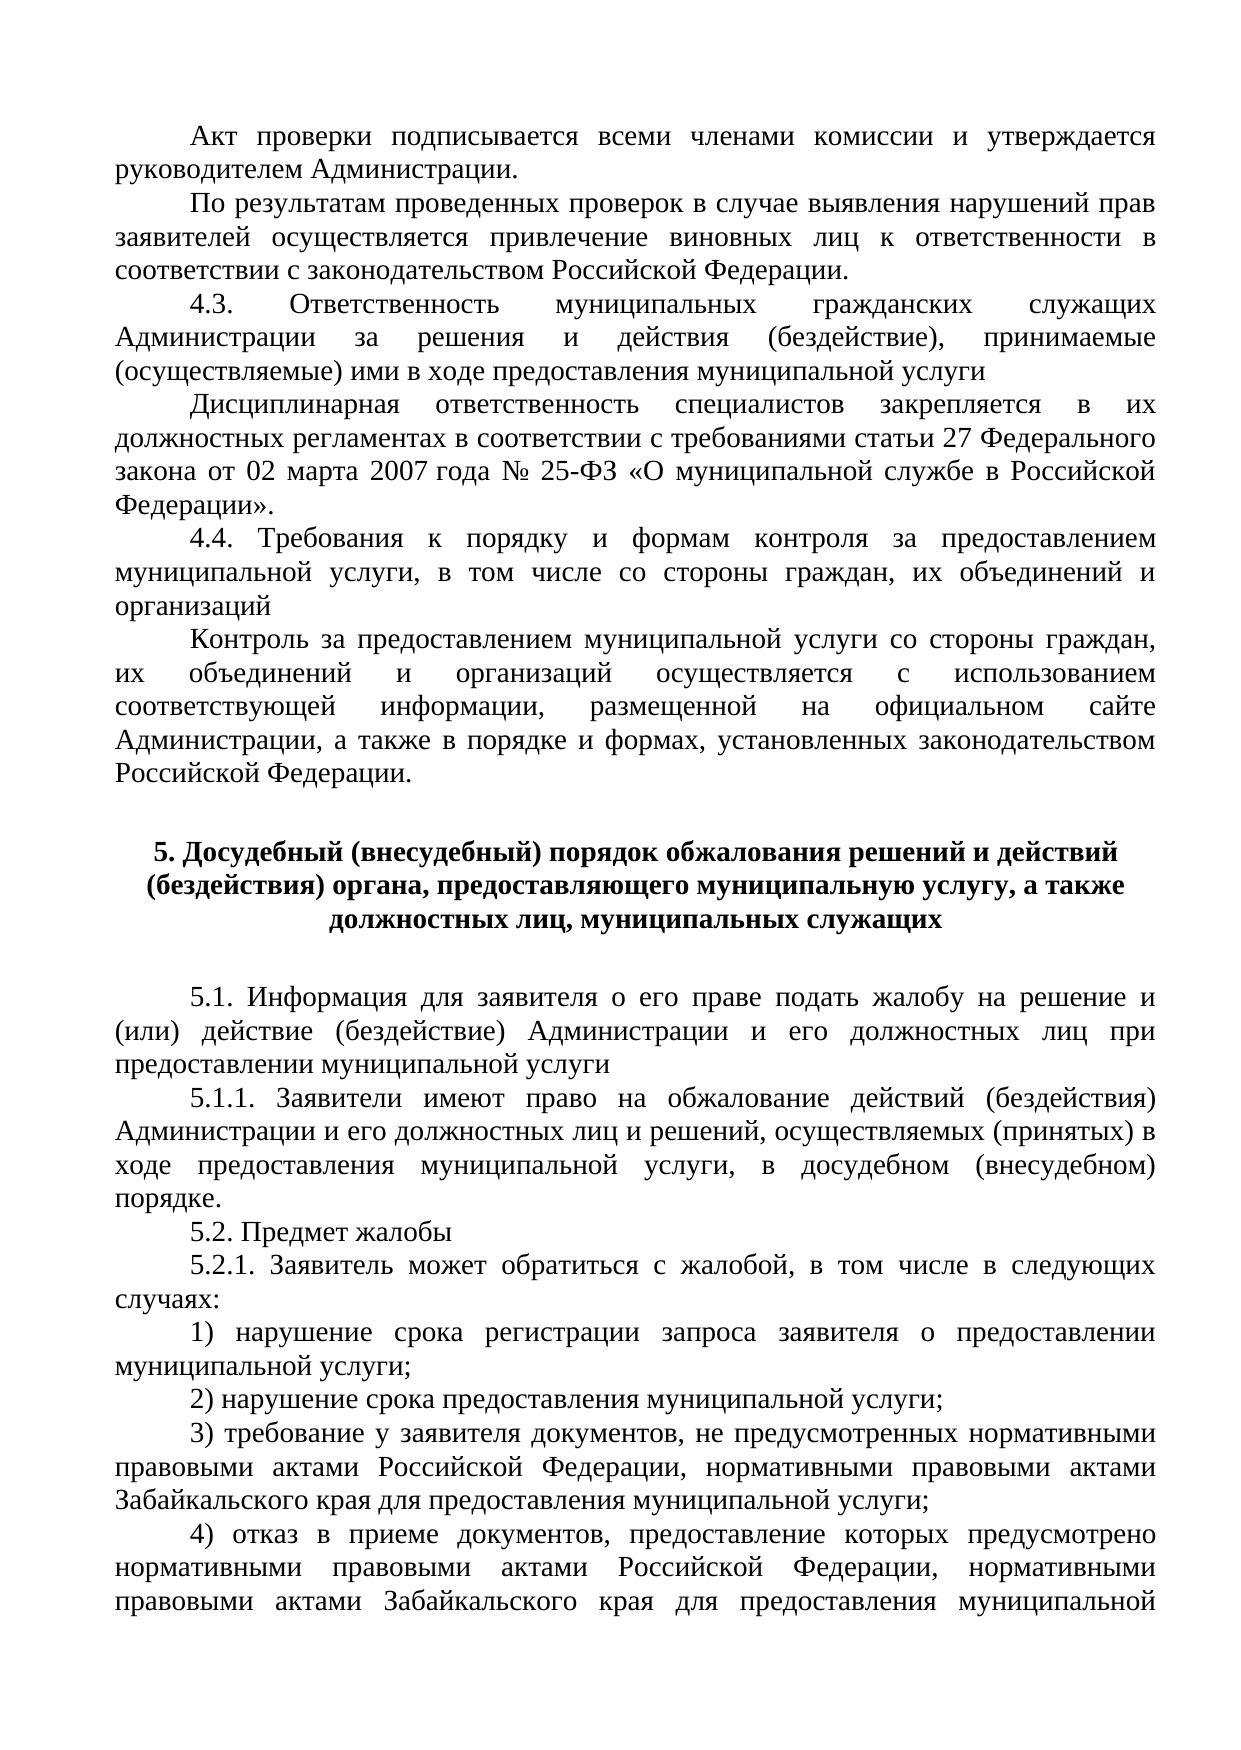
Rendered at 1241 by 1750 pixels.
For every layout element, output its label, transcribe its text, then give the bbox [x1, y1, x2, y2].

text 5.2.1. Заявитель может обратиться с жалобой, в том числе в следующих случаях: [114, 1247, 1157, 1314]
text 2) нарушение срока предоставления муниципальной услуги; [114, 1382, 1157, 1415]
text 4.3. Ответственность муниципальных гражданских служащих Администрации за решения и действия (бездействие), принимаемые (осуществляемые) ими в ходе предоставления муниципальной услуги [114, 286, 1157, 386]
text 5.1.1. Заявители имеют право на обжалование действий (бездействия) Администрации и его должностных лиц и решений, осуществляемых (принятых) в ходе предоставления муниципальной услуги, в досудебном (внесудебном) порядке. [114, 1080, 1157, 1214]
text Акт проверки подписывается всеми членами комиссии и утверждается руководителем Администрации. [114, 118, 1157, 185]
text 5.1. Информация для заявителя о его праве подать жалобу на решение и (или) действие (бездействие) Администрации и его должностных лиц при предоставлении муниципальной услуги [114, 979, 1157, 1080]
text 3) требование у заявителя документов, не предусмотренных нормативными правовыми актами Российской Федерации, нормативными правовыми актами Забайкальского края для предоставления муниципальной услуги; [114, 1415, 1157, 1516]
text 4.4. Требования к порядку и формам контроля за предоставлением муниципальной услуги, в том числе со стороны граждан, их объединений и организаций [114, 521, 1157, 621]
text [114, 1516, 1157, 1616]
subtitle 5. Досудебный (внесудебный) порядок обжалования решений и действий (бездействия) органа, предоставляющего муниципальную услугу, а также должностных лиц, муниципальных служащих [114, 834, 1157, 934]
text По результатам проведенных проверок в случае выявления нарушений прав заявителей осуществляется привлечение виновных лиц к ответственности в соответствии с законодательством Российской Федерации. [114, 185, 1157, 286]
text 5.2. Предмет жалобы [114, 1214, 1157, 1247]
text 1) нарушение срока регистрации запроса заявителя о предоставлении муниципальной услуги; [114, 1314, 1157, 1382]
text Дисциплинарная ответственность специалистов закрепляется в их должностных регламентах в соответствии с требованиями статьи 27 Федерального закона от 02 марта 2007 года № 25-ФЗ «О муниципальной службе в Российской Федерации». [114, 386, 1157, 521]
text Контроль за предоставлением муниципальной услуги со стороны граждан, их объединений и организаций осуществляется с использованием соответствующей информации, размещенной на официальном сайте Администрации, а также в порядке и формах, установленных законодательством Российской Федерации. [114, 621, 1157, 789]
